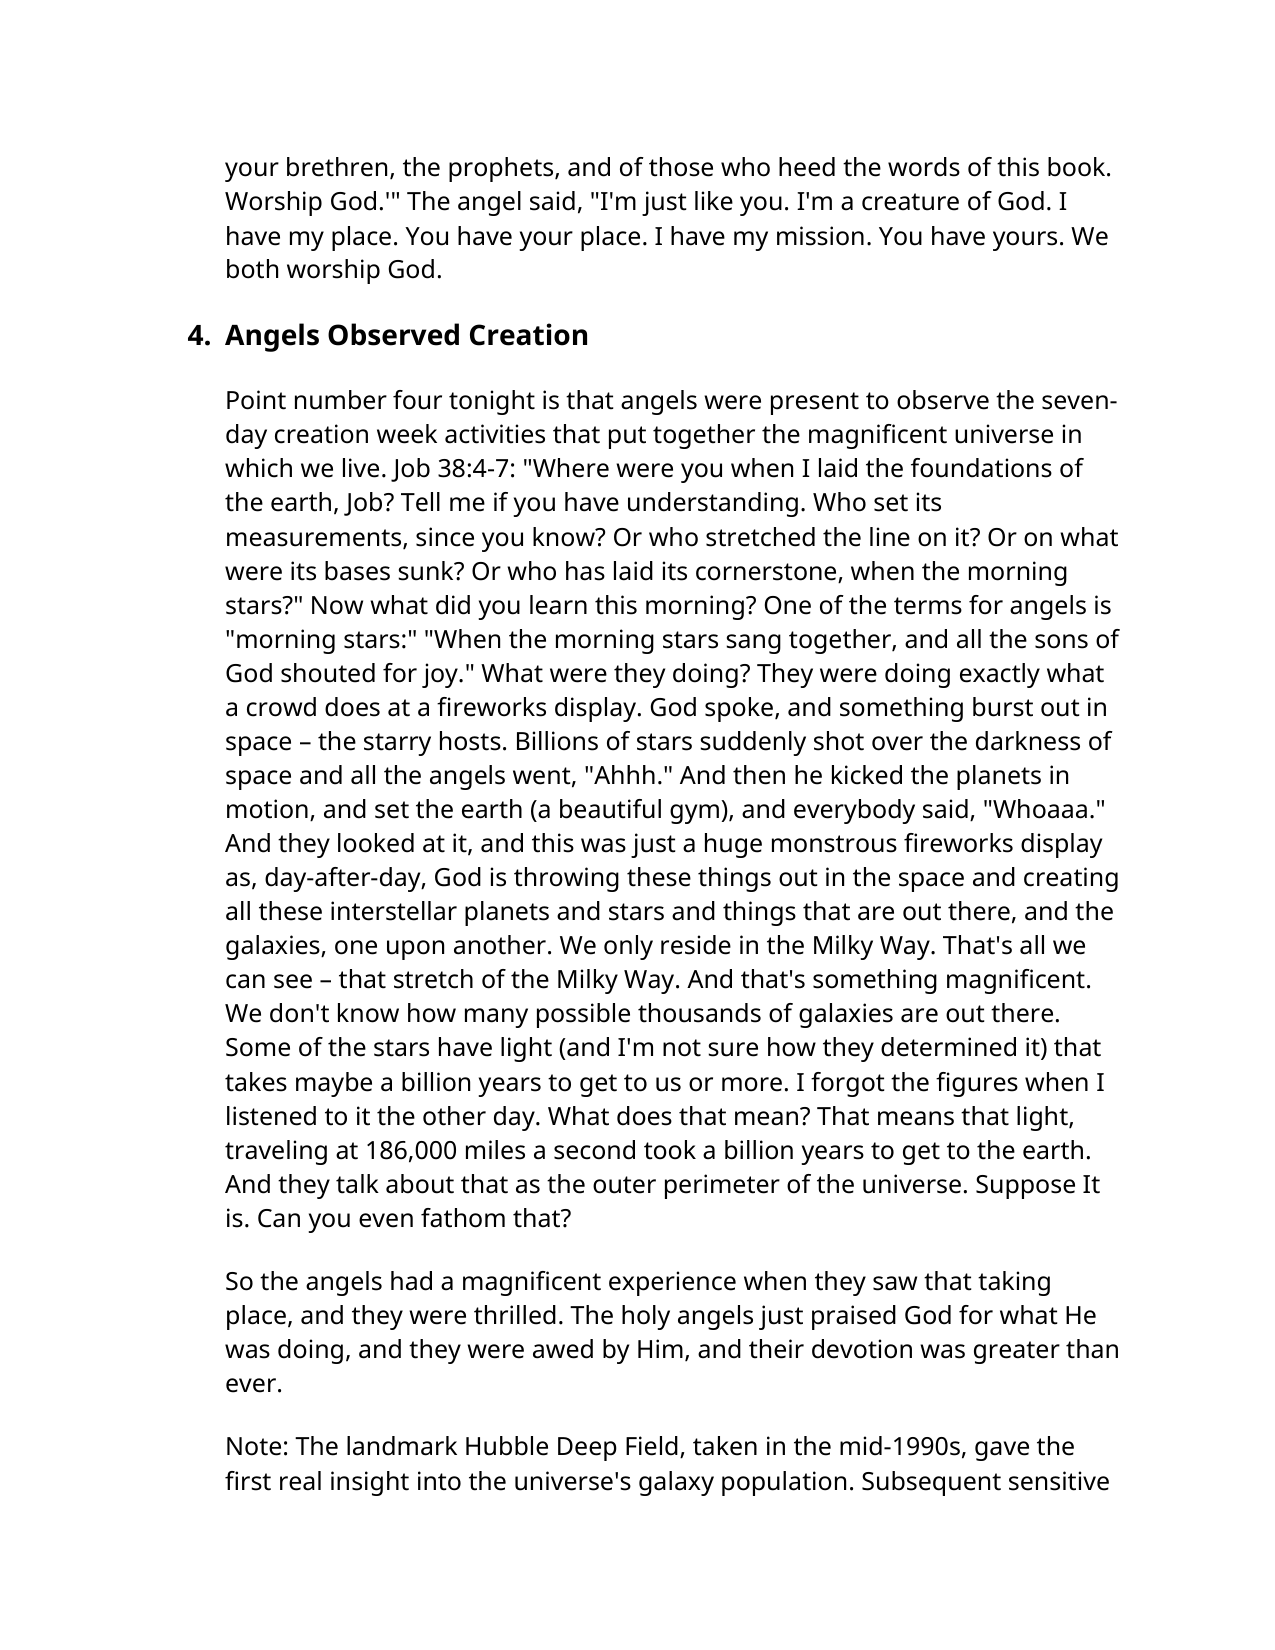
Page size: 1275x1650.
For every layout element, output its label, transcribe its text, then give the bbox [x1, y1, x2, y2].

text Point number four tonight is that angels were present to observe the seven-day creation week activities that put together the magnificent universe in which we live. Job 38:4-7: "Where were you when I laid the foundations of the earth, Job? Tell me if you have understanding. Who set its measurements, since you know? Or who stretched the line on it? Or on what were its bases sunk? Or who has laid its cornerstone, when the morning stars?" Now what did you learn this morning? One of the terms for angels is "morning stars:" "When the morning stars sang together, and all the sons of God shouted for joy." What were they doing? They were doing exactly what a crowd does at a fireworks display. God spoke, and something burst out in space – the starry hosts. Billions of stars suddenly shot over the darkness of space and all the angels went, "Ahhh." And then he kicked the planets in motion, and set the earth (a beautiful gym), and everybody said, "Whoaaa." And they looked at it, and this was just a huge monstrous fireworks display as, day-after-day, God is throwing these things out in the space and creating all these interstellar planets and stars and things that are out there, and the galaxies, one upon another. We only reside in the Milky Way. That's all we can see – that stretch of the Milky Way. And that's something magnificent. We don't know how many possible thousands of galaxies are out there. Some of the stars have light (and I'm not sure how they determined it) that takes maybe a billion years to get to us or more. I forgot the figures when I listened to it the other day. What does that mean? That means that light, traveling at 186,000 miles a second took a billion years to get to the earth. And they talk about that as the outer perimeter of the universe. Suppose It is. Can you even fathom that? [225, 383, 1125, 1234]
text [225, 150, 1125, 286]
list Angels Observed Creation [187, 315, 1125, 354]
text So the angels had a magnificent experience when they saw that taking place, and they were thrilled. The holy angels just praised God for what He was doing, and they were awed by Him, and their devotion was greater than ever. [225, 1264, 1125, 1400]
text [225, 1429, 1125, 1497]
